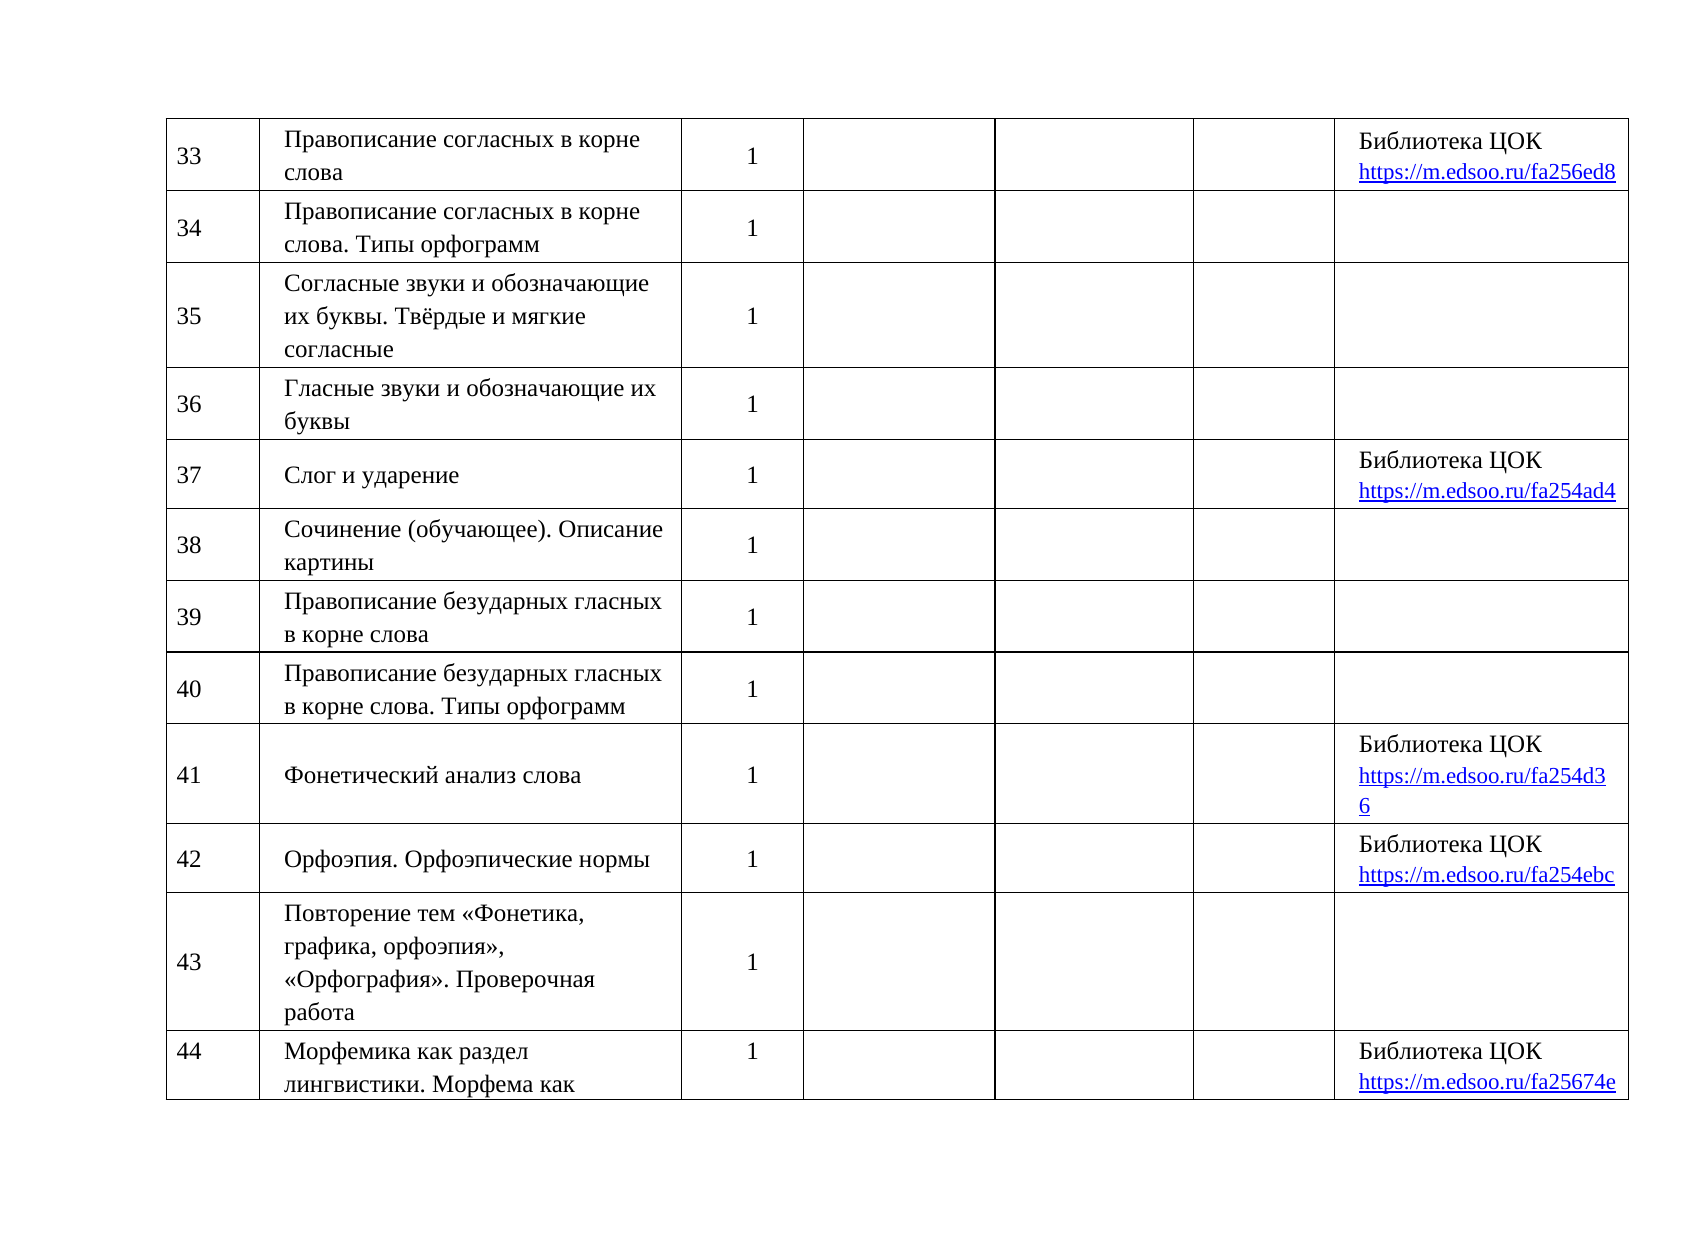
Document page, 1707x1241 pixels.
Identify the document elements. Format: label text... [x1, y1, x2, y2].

table_cell 40 [167, 653, 259, 723]
table_cell Правописание согласных в корне слова [260, 119, 681, 190]
table_cell [804, 653, 994, 723]
table_cell Сочинение (обучающее). Описание картины [260, 509, 681, 579]
table_cell Повторение тем «Фонетика, графика, орфоэпия», «Орфография». Проверочная работа [260, 893, 681, 1029]
table_cell [1194, 509, 1334, 579]
table_cell [1194, 191, 1334, 262]
table_cell [804, 368, 994, 439]
table_cell [804, 119, 994, 190]
table_cell [1335, 368, 1628, 439]
table_cell [1194, 1031, 1334, 1099]
table_cell 38 [167, 509, 259, 579]
table_cell [996, 653, 1193, 723]
table_cell 1 [682, 191, 803, 262]
table_cell Библиотека ЦОК https://m.edsoo.ru/fa254ad4 [1335, 440, 1628, 508]
table_cell [804, 509, 994, 579]
table_cell [1194, 893, 1334, 1029]
table_cell 1 [682, 440, 803, 508]
table_cell Правописание согласных в корне слова. Типы орфограмм [260, 191, 681, 262]
table_cell [1335, 191, 1628, 262]
table_cell [1335, 263, 1628, 367]
table_cell 1 [682, 368, 803, 439]
table_cell 1 [682, 653, 803, 723]
table_cell Библиотека ЦОК https://m.edsoo.ru/fa254ebc [1335, 824, 1628, 892]
table_cell 39 [167, 581, 259, 651]
table_cell 34 [167, 191, 259, 262]
table_cell [804, 824, 994, 892]
table_cell Орфоэпия. Орфоэпические нормы [260, 824, 681, 892]
table_cell 42 [167, 824, 259, 892]
table_cell [996, 368, 1193, 439]
table_cell Правописание безударных гласных в корне слова. Типы орфограмм [260, 653, 681, 723]
table_cell 1 [682, 893, 803, 1029]
table_cell [804, 581, 994, 651]
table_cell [260, 1031, 681, 1099]
table_cell [996, 893, 1193, 1029]
table_cell 37 [167, 440, 259, 508]
table_cell [1335, 893, 1628, 1029]
table_cell [804, 440, 994, 508]
table_cell [804, 191, 994, 262]
table_cell Библиотека ЦОК https://m.edsoo.ru/fa256ed8 [1335, 119, 1628, 190]
table_cell [1335, 581, 1628, 651]
table_cell 33 [167, 119, 259, 190]
table_cell [1194, 263, 1334, 367]
table_cell [804, 893, 994, 1029]
table_cell [996, 191, 1193, 262]
table_cell Правописание безударных гласных в корне слова [260, 581, 681, 651]
table_cell 1 [682, 1031, 803, 1099]
table_cell 1 [682, 263, 803, 367]
table_cell [804, 724, 994, 823]
table_cell [996, 581, 1193, 651]
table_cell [1335, 1031, 1628, 1099]
table_cell [1335, 509, 1628, 579]
table_cell [996, 1031, 1193, 1099]
table_cell 36 [167, 368, 259, 439]
table_cell [1194, 119, 1334, 190]
table_cell [804, 1031, 994, 1099]
table_cell [1335, 653, 1628, 723]
table_cell 1 [682, 824, 803, 892]
table_cell Фонетический анализ слова [260, 724, 681, 823]
table_cell [1194, 581, 1334, 651]
table_cell [804, 263, 994, 367]
table_cell [1194, 724, 1334, 823]
table_cell 41 [167, 724, 259, 823]
table_cell [996, 119, 1193, 190]
table_cell [1194, 440, 1334, 508]
table_cell 44 [167, 1031, 259, 1099]
table_cell [996, 509, 1193, 579]
table_cell [1194, 368, 1334, 439]
table_cell [1194, 824, 1334, 892]
table_cell Гласные звуки и обозначающие их буквы [260, 368, 681, 439]
table_cell 1 [682, 581, 803, 651]
table_cell [996, 824, 1193, 892]
table_cell [996, 724, 1193, 823]
table_cell Согласные звуки и обозначающие их буквы. Твёрдые и мягкие согласные [260, 263, 681, 367]
table_cell [996, 440, 1193, 508]
table_cell 35 [167, 263, 259, 367]
table_cell 1 [682, 724, 803, 823]
table_cell Слог и ударение [260, 440, 681, 508]
table_cell 1 [682, 509, 803, 579]
table_cell [996, 263, 1193, 367]
table_cell Библиотека ЦОК https://m.edsoo.ru/fa254d36 [1335, 724, 1628, 823]
table_cell 1 [682, 119, 803, 190]
table_cell 43 [167, 893, 259, 1029]
table_cell [1194, 653, 1334, 723]
